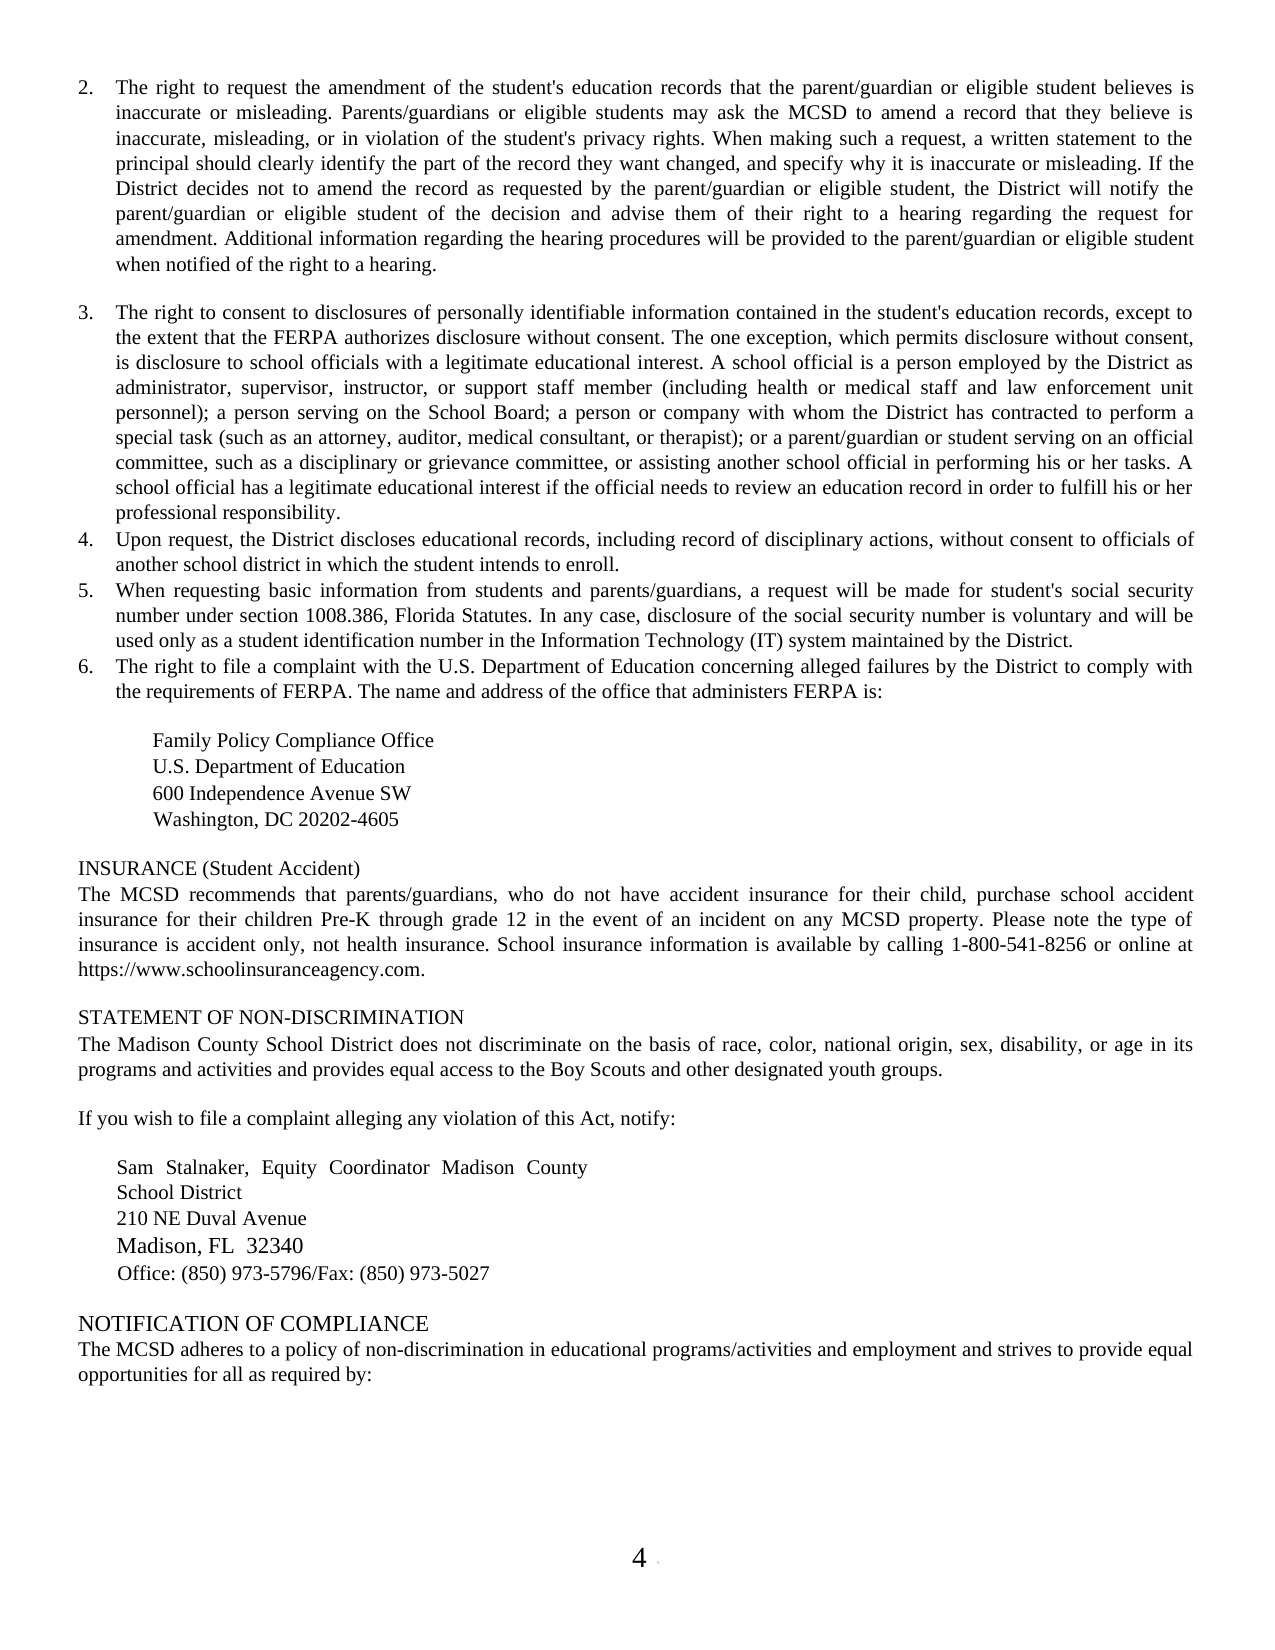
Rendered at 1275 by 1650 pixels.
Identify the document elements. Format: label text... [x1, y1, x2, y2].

text INSURANCE (Student Accident) [78, 856, 1196, 880]
text Family Policy Compliance Office [152, 728, 511, 752]
text Office: (850) 973-5796/Fax: (850) 973-5027 [117, 1261, 1196, 1285]
text U.S. Department of Education [152, 754, 511, 778]
text The MCSD recommends that parents/guardians, who do not have accident insurance for their child, purchase school accident insurance for their children Pre-K through grade 12 in the event of an incident on any MCSD property. Please note the type of insurance is accident only, not health insurance. School insurance information is available by calling 1-800-541-8256 or online at https://www.schoolinsuranceagency.com. [78, 882, 1196, 981]
list The right to consent to disclosures of personally identifiable information contained in the student's education records, except to the extent that the FERPA authorizes disclosure without consent. The one exception, which permits disclosure without consent, is disclosure to school officials with a legitimate educational interest. A school official is a person employed by the District as administrator, supervisor, instructor, or support staff member (including health or medical staff and law enforcement unit personnel); a person serving on the School Board; a person or company with whom the District has contracted to perform a special task (such as an attorney, auditor, medical consultant, or therapist); or a parent/guardian or student serving on an official committee, such as a disciplinary or grievance committee, or assisting another school official in performing his or her tasks. A school official has a legitimate educational interest if the official needs to review an education record in order to fulfill his or her professional responsibility. [78, 300, 1196, 524]
text STATEMENT OF NON-DISCRIMINATION [78, 1005, 1196, 1029]
text 600 Independence Avenue SW [152, 780, 511, 804]
text Sam Stalnaker, Equity Coordinator Madison County School District [116, 1155, 588, 1204]
list The right to file a complaint with the U.S. Department of Education concerning alleged failures by the District to comply with the requirements of FERPA. The name and address of the office that administers FERPA is: [78, 654, 1196, 703]
list Upon request, the District discloses educational records, including record of disciplinary actions, without consent to officials of another school district in which the student intends to enroll. [78, 527, 1196, 576]
text Madison, FL 32340 [116, 1232, 1196, 1259]
text If you wish to file a complaint alleging any violation of this Act, notify: [78, 1106, 1196, 1130]
text Washington, DC 20202-4605 [153, 807, 1196, 831]
list When requesting basic information from students and parents/guardians, a request will be made for student's social security number under section 1008.386, Florida Statutes. In any case, disclosure of the social security number is voluntary and will be used only as a student identification number in the Information Technology (IT) system maintained by the District. [78, 578, 1196, 652]
text NOTIFICATION OF COMPLIANCE [78, 1310, 1196, 1336]
text The MCSD adheres to a policy of non-discrimination in educational programs/activities and employment and strives to provide equal opportunities for all as required by: [78, 1337, 1196, 1386]
text The Madison County School District does not discriminate on the basis of race, color, national origin, sex, disability, or age in its programs and activities and provides equal access to the Boy Scouts and other designated youth groups. [78, 1032, 1196, 1081]
text 210 NE Duval Avenue [116, 1206, 1196, 1230]
list The right to request the amendment of the student's education records that the parent/guardian or eligible student believes is inaccurate or misleading. Parents/guardians or eligible students may ask the MCSD to amend a record that they believe is inaccurate, misleading, or in violation of the student's privacy rights. When making such a request, a written statement to the principal should clearly identify the part of the record they want changed, and specify why it is inaccurate or misleading. If the District decides not to amend the record as requested by the parent/guardian or eligible student, the District will notify the parent/guardian or eligible student of the decision and advise them of their right to a hearing regarding the request for amendment. Additional information regarding the hearing procedures will be provided to the parent/guardian or eligible student when notified of the right to a hearing. [78, 75, 1196, 276]
